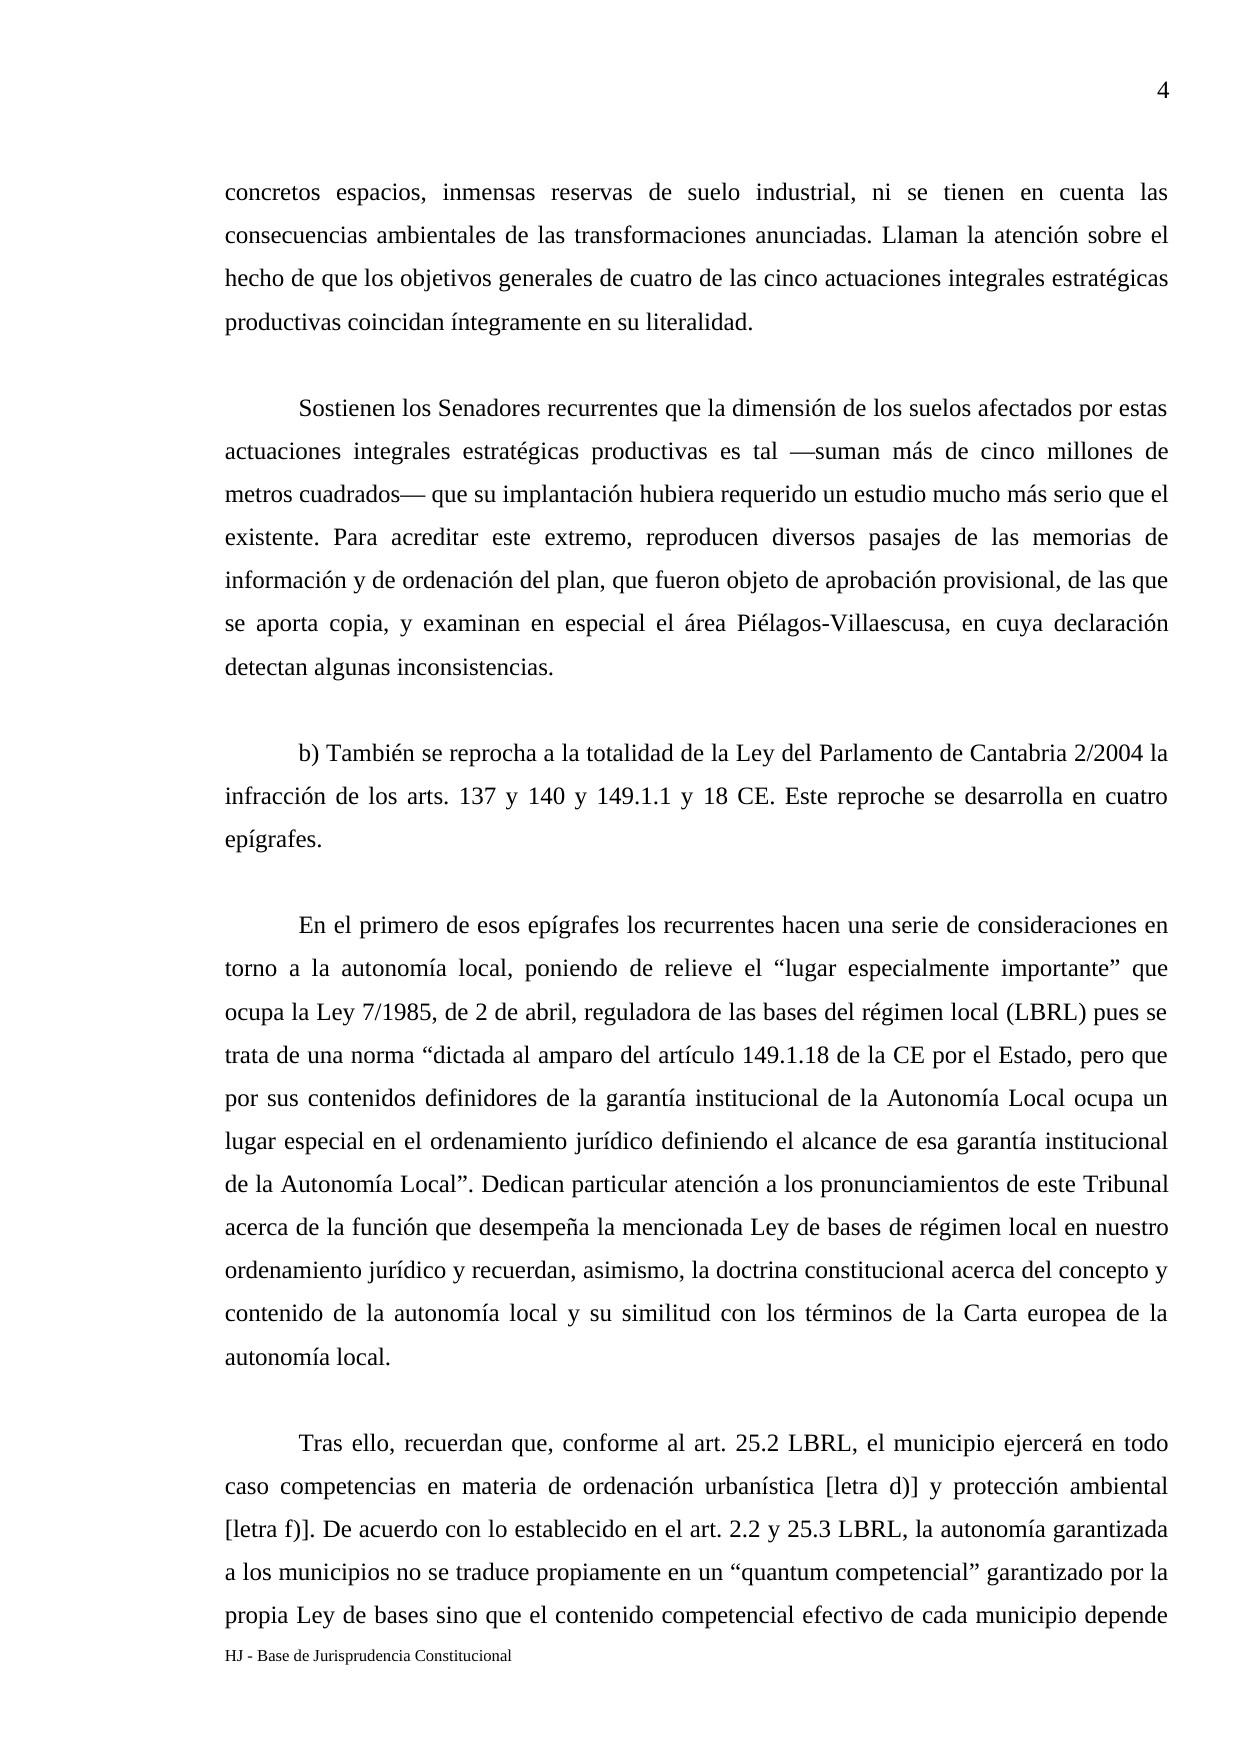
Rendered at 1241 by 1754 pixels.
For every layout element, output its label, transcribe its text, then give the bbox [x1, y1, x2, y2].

text Sostienen los Senadores recurrentes que la dimensión de los suelos afectados por estas actuaciones integrales estratégicas productivas es tal —suman más de cinco millones de metros cuadrados— que su implantación hubiera requerido un estudio mucho más serio que el existente. Para acreditar este extremo, reproducen diversos pasajes de las memorias de información y de ordenación del plan, que fueron objeto de aprobación provisional, de las que se aporta copia, y examinan en especial el área Piélagos-Villaescusa, en cuya declaración detectan algunas inconsistencias. [224, 393, 1169, 680]
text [224, 177, 1169, 335]
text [224, 1428, 1169, 1629]
text b) También se reprocha a la totalidad de la Ley del Parlamento de Cantabria 2/2004 la infracción de los arts. 137 y 140 y 149.1.1 y 18 CE. Este reproche se desarrolla en cuatro epígrafes. [224, 738, 1169, 853]
text En el primero de esos epígrafes los recurrentes hacen una serie de consideraciones en torno a la autonomía local, poniendo de relieve el “lugar especialmente importante” que ocupa la Ley 7/1985, de 2 de abril, reguladora de las bases del régimen local (LBRL) pues se trata de una norma “dictada al amparo del artículo 149.1.18 de la CE por el Estado, pero que por sus contenidos definidores de la garantía institucional de la Autonomía Local ocupa un lugar especial en el ordenamiento jurídico definiendo el alcance de esa garantía institucional de la Autonomía Local”. Dedican particular atención a los pronunciamientos de este Tribunal acerca de la función que desempeña la mencionada Ley de bases de régimen local en nuestro ordenamiento jurídico y recuerdan, asimismo, la doctrina constitucional acerca del concepto y contenido de la autonomía local y su similitud con los términos de la Carta europea de la autonomía local. [224, 910, 1169, 1370]
